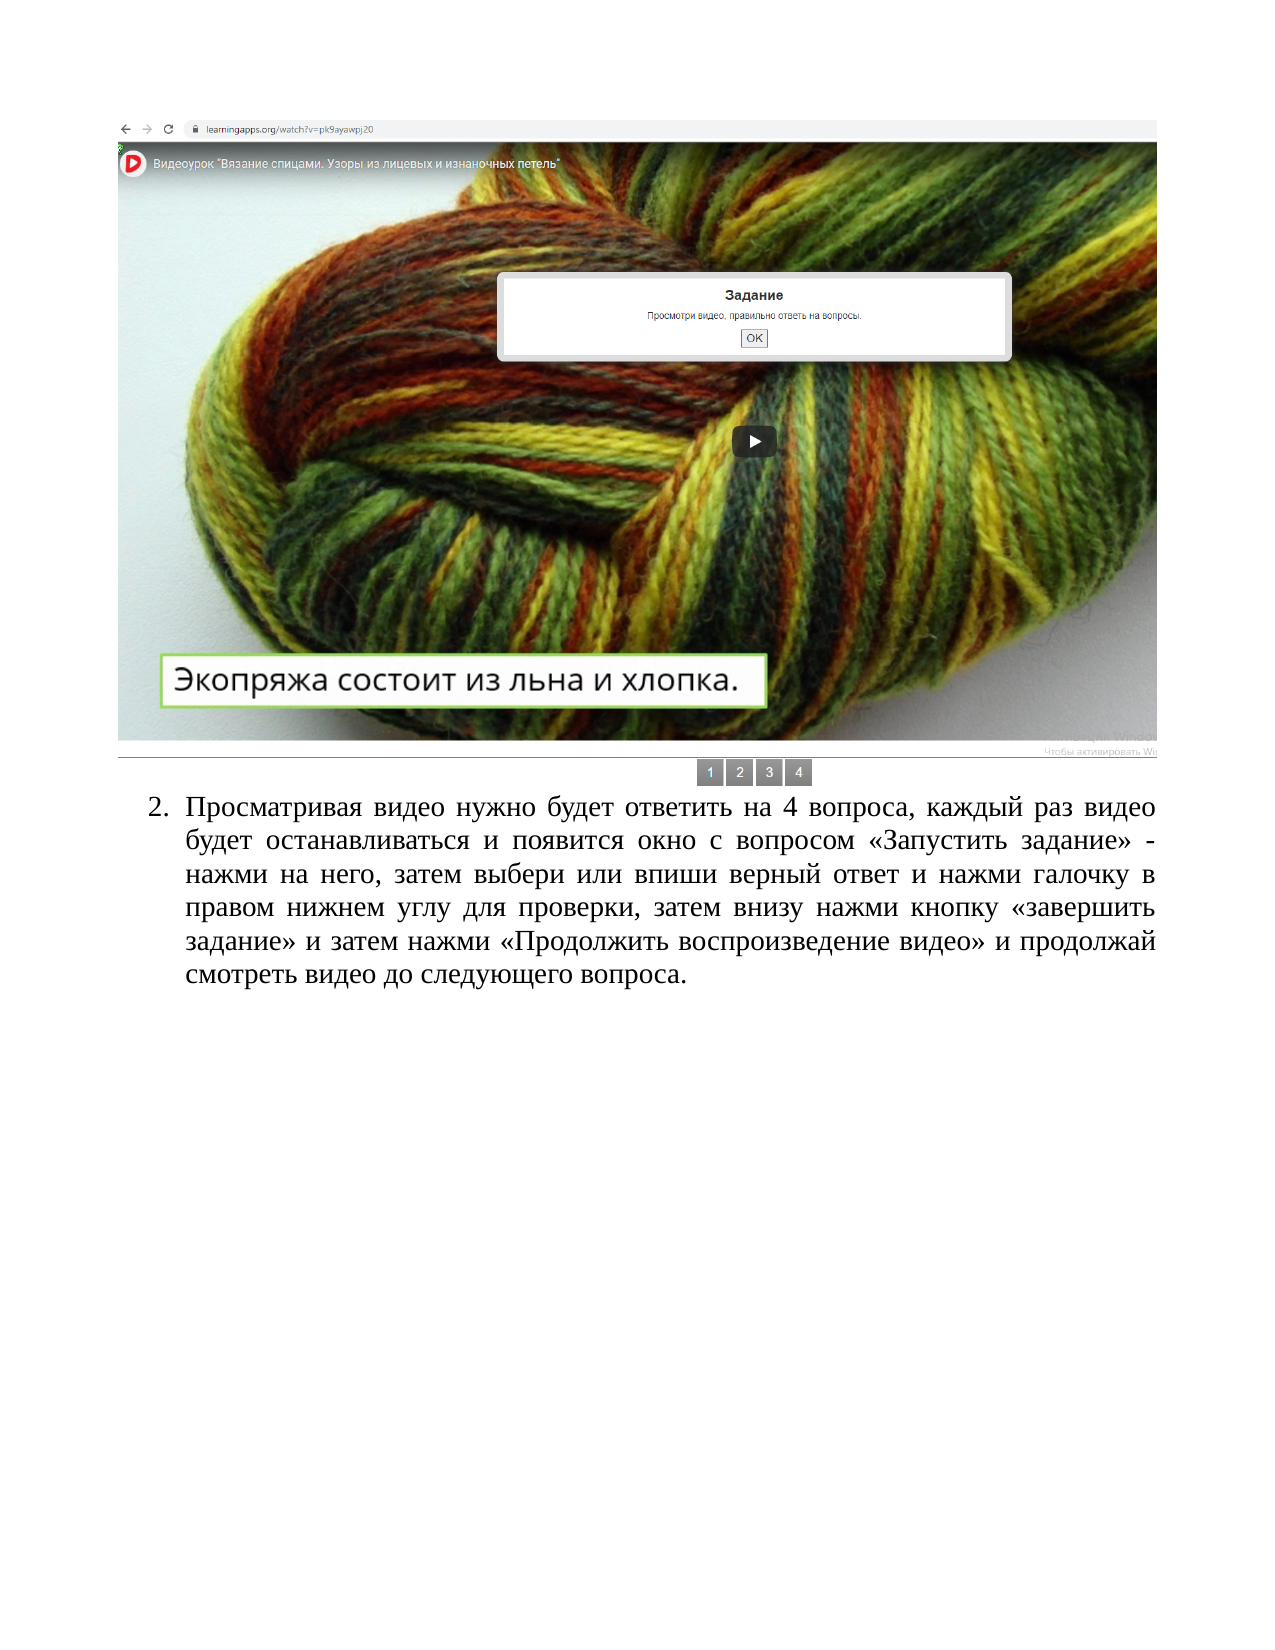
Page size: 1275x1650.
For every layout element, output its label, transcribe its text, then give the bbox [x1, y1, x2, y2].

picture [118, 118, 1157, 789]
list Просматривая видео нужно будет ответить на 4 вопроса, каждый раз видео будет останавливаться и появится окно с вопросом «Запустить задание» - нажми на него, затем выбери или впиши верный ответ и нажми галочку в правом нижнем углу для проверки, затем внизу нажми кнопку «завершить задание» и затем нажми «Продолжить воспроизведение видео» и продолжай смотреть видео до следующего вопроса. [148, 789, 1157, 990]
